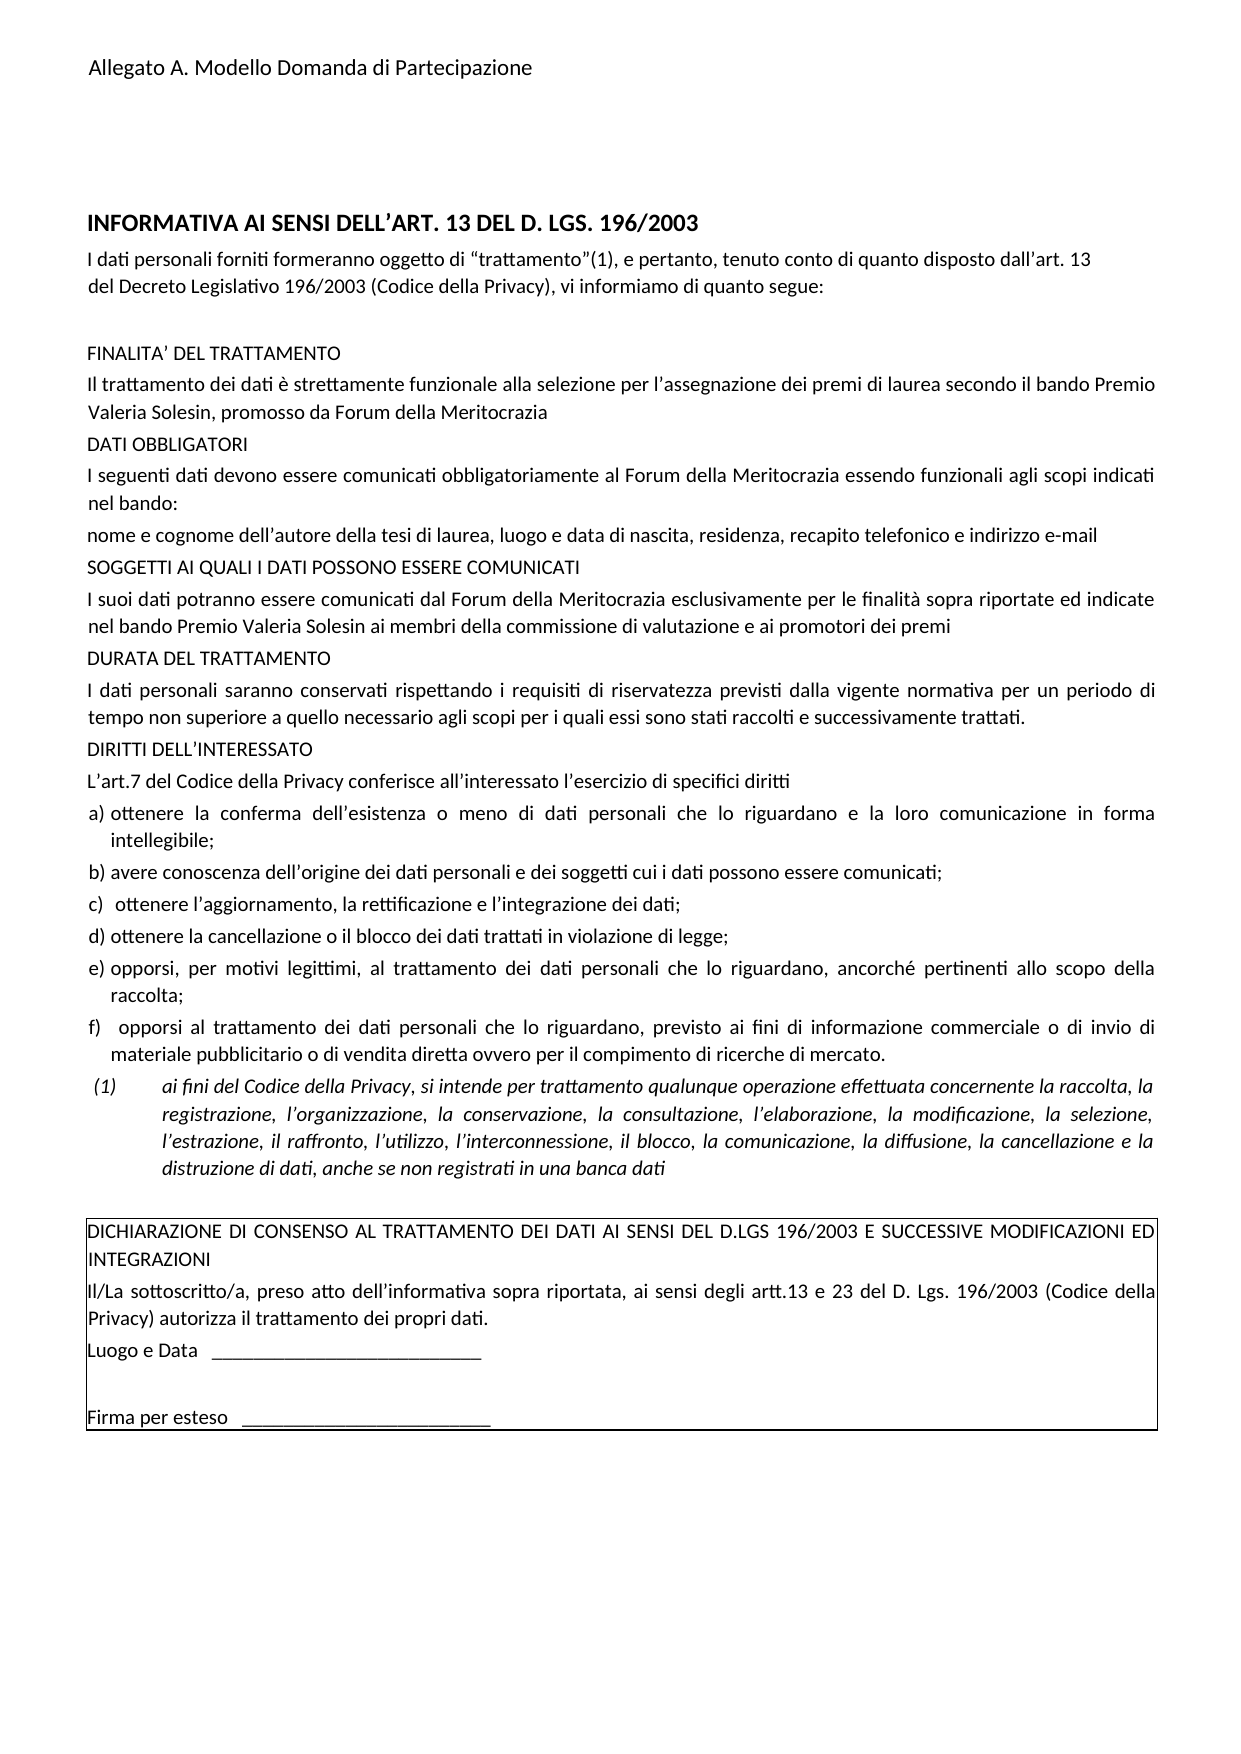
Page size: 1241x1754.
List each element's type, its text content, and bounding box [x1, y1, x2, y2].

text Il trattamento dei dati è strettamente funzionale alla selezione per l’assegnazione dei premi di laurea secondo il bando Premio Valeria Solesin, promosso da Forum della Meritocrazia [87, 372, 1157, 424]
text I dati personali saranno conservati rispettando i requisiti di riservatezza previsti dalla vigente normativa per un periodo di tempo non superiore a quello necessario agli scopi per i quali essi sono stati raccolti e successivamente trattati. [87, 677, 1157, 730]
text nome e cognome dell’autore della tesi di laurea, luogo e data di nascita, residenza, recapito telefonico e indirizzo e-mail [87, 522, 1157, 547]
text DATI OBBLIGATORI [87, 431, 1157, 456]
text INFORMATIVA AI SENSI DELL’ART. 13 DEL D. LGS. 196/2003 [87, 207, 1157, 238]
text Luogo e Data __________________________ [87, 1336, 1157, 1363]
text SOGGETTI AI QUALI I DATI POSSONO ESSERE COMUNICATI [87, 554, 1157, 579]
list opporsi, per motivi legittimi, al trattamento dei dati personali che lo riguardano, ancorché pertinenti allo scopo della raccolta; [88, 955, 1157, 1008]
text L’art.7 del Codice della Privacy conferisce all’interessato l’esercizio di specifici diritti [87, 768, 1157, 793]
list ottenere l’aggiornamento, la rettificazione e l’integrazione dei dati; [88, 891, 1157, 916]
text I dati personali forniti formeranno oggetto di “trattamento”(1), e pertanto, tenuto conto di quanto disposto dall’art. 13 del Decreto Legislativo 196/2003 (Codice della Privacy), vi informiamo di quanto segue: [87, 246, 1157, 298]
text DURATA DEL TRATTAMENTO [87, 645, 1157, 670]
list opporsi al trattamento dei dati personali che lo riguardano, previsto ai fini di informazione commerciale o di invio di materiale pubblicitario o di vendita diretta ovvero per il compimento di ricerche di mercato. [88, 1014, 1157, 1067]
text I seguenti dati devono essere comunicati obbligatoriamente al Forum della Meritocrazia essendo funzionali agli scopi indicati nel bando: [87, 463, 1157, 516]
text DIRITTI DELL’INTERESSATO [87, 736, 1157, 762]
text I suoi dati potranno essere comunicati dal Forum della Meritocrazia esclusivamente per le finalità sopra riportate ed indicate nel bando Premio Valeria Solesin ai membri della commissione di valutazione e ai promotori dei premi [87, 586, 1157, 638]
text DICHIARAZIONE DI CONSENSO AL TRATTAMENTO DEI DATI AI SENSI DEL D.LGS 196/2003 E SUCCESSIVE MODIFICAZIONI ED INTEGRAZIONI [87, 1219, 1157, 1271]
text FINALITA’ DEL TRATTAMENTO [87, 340, 1157, 365]
list ottenere la cancellazione o il blocco dei dati trattati in violazione di legge; [88, 923, 1157, 948]
list ai fini del Codice della Privacy, si intende per trattamento qualunque operazione effettuata concernente la raccolta, la registrazione, l’organizzazione, la conservazione, la consultazione, l’elaborazione, la modificazione, la selezione, l’estrazione, il raffronto, l’utilizzo, l’interconnessione, il blocco, la comunicazione, la diffusione, la cancellazione e la distruzione di dati, anche se non registrati in una banca dati [93, 1073, 1157, 1181]
list ottenere la conferma dell’esistenza o meno di dati personali che lo riguardano e la loro comunicazione in forma intellegibile; [88, 800, 1157, 853]
text Firma per esteso ________________________ [87, 1403, 1157, 1429]
text Il/La sottoscritto/a, preso atto dell’informativa sopra riportata, ai sensi degli artt.13 e 23 del D. Lgs. 196/2003 (Codice della Privacy) autorizza il trattamento dei propri dati. [87, 1277, 1157, 1331]
list avere conoscenza dell’origine dei dati personali e dei soggetti cui i dati possono essere comunicati; [88, 859, 1157, 884]
